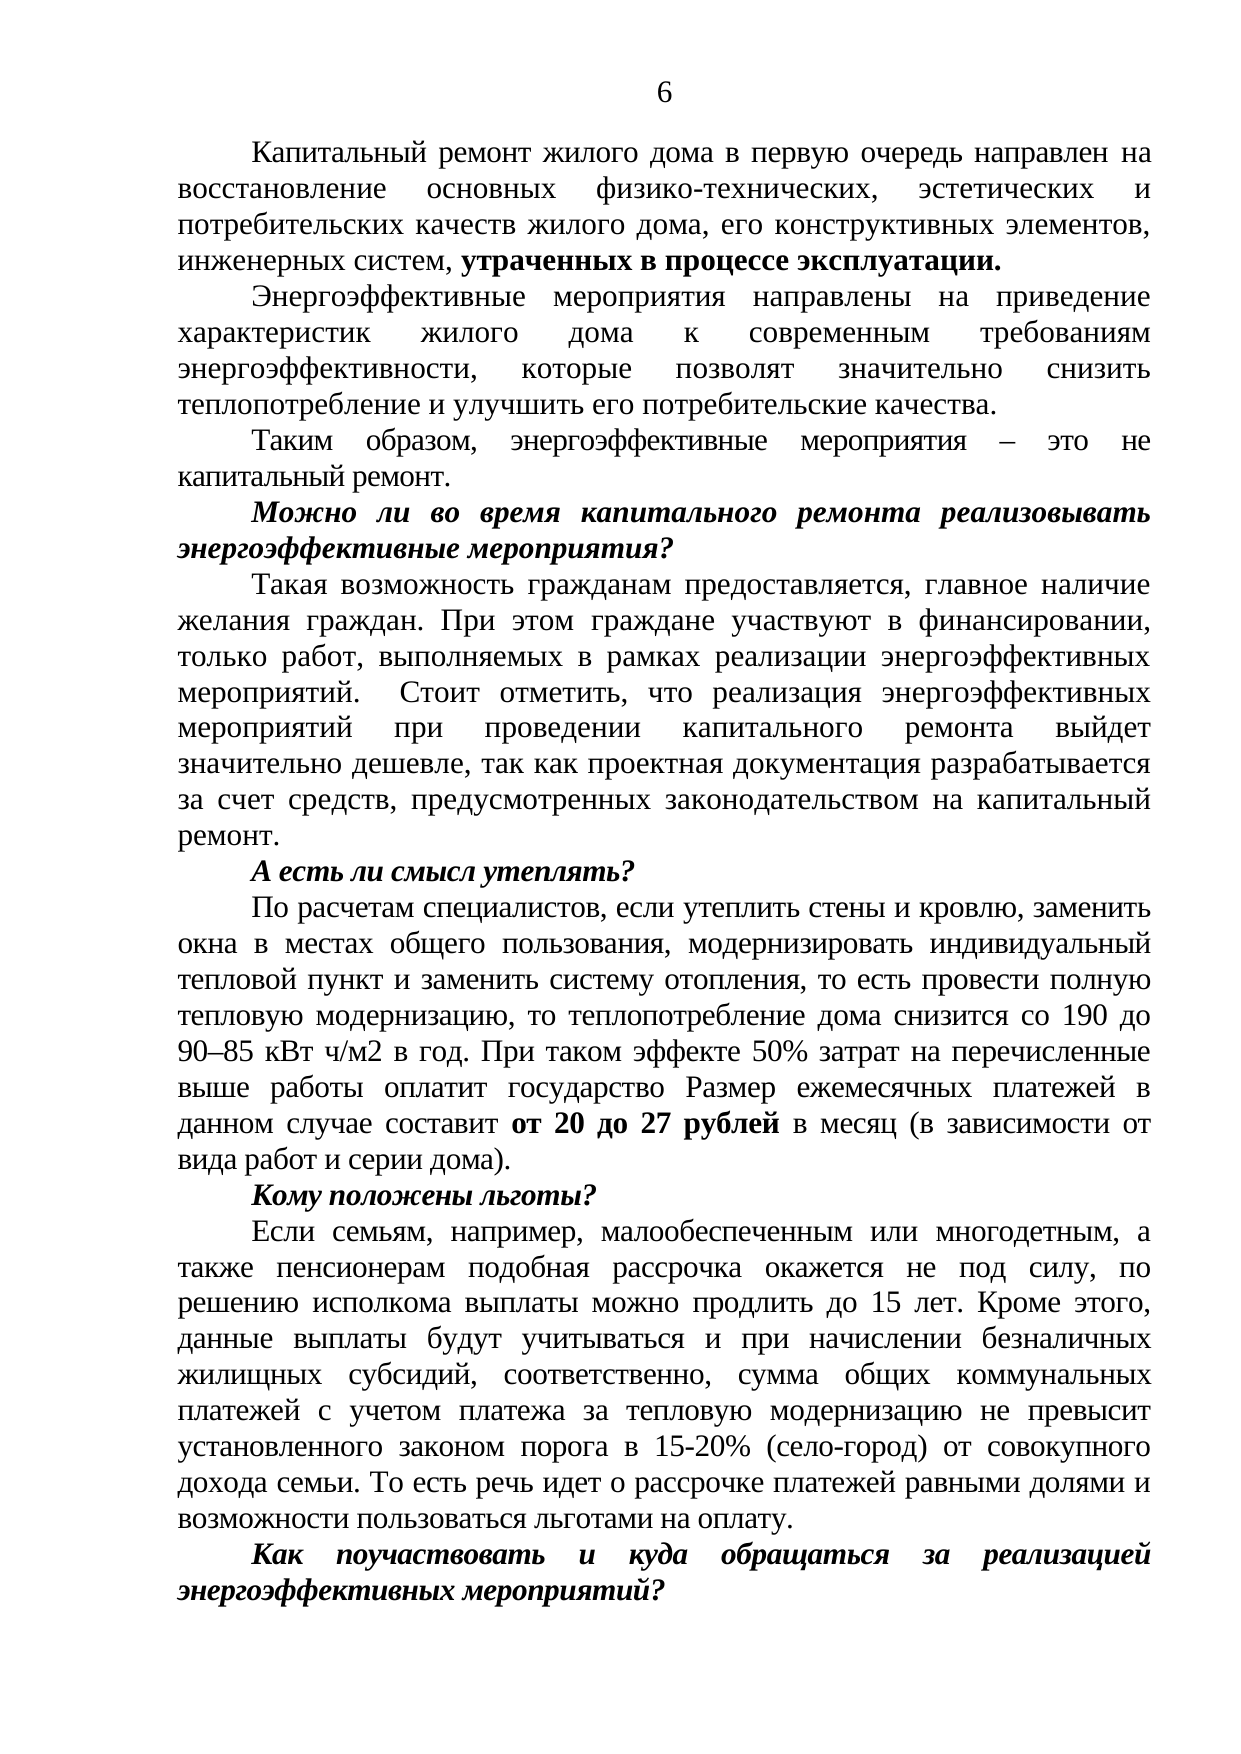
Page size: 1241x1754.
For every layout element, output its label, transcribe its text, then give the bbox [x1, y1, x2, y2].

text По расчетам специалистов, если утеплить стены и кровлю, заменить окна в местах общего пользования, модернизировать индивидуальный тепловой пункт и заменить систему отопления, то есть провести полную тепловую модернизацию, то теплопотребление дома снизится со 190 до 90–85 кВт ч/м2 в год. При таком эффекте 50% затрат на перечисленные выше работы оплатит государство Размер ежемесячных платежей в данном случае составит от 20 до 27 рублей в месяц (в зависимости от вида работ и серии дома). [177, 888, 1152, 1176]
text Кому положены льготы? [177, 1176, 1152, 1212]
text Если семьям, например, малообеспеченным или многодетным, а также пенсионерам подобная рассрочка окажется не под силу, по решению исполкома выплаты можно продлить до 15 лет. Кроме этого, данные выплаты будут учитываться и при начислении безналичных жилищных субсидий, соответственно, сумма общих коммунальных платежей с учетом платежа за тепловую модернизацию не превысит установленного законом порога в 15-20% (село-город) от совокупного дохода семьи. То есть речь идет о рассрочке платежей равными долями и возможности пользоваться льготами на оплату. [177, 1212, 1152, 1535]
text Как поучаствовать и куда обращаться за реализацией энергоэффективных мероприятий? [177, 1535, 1152, 1607]
text Такая возможность гражданам предоставляется, главное наличие желания граждан. При этом граждане участвуют в финансировании, только работ, выполняемых в рамках реализации энергоэффективных мероприятий. Стоит отметить, что реализация энергоэффективных мероприятий при проведении капитального ремонта выйдет значительно дешевле, так как проектная документация разрабатывается за счет средств, предусмотренных законодательством на капитальный ремонт. [177, 565, 1152, 852]
text Можно ли во время капитального ремонта реализовывать энергоэффективные мероприятия? [177, 493, 1152, 565]
text Таким образом, энергоэффективные мероприятия – это не капитальный ремонт. [177, 421, 1152, 493]
text Капитальный ремонт жилого дома в первую очередь направлен на восстановление основных физико-технических, эстетических и потребительских качеств жилого дома, его конструктивных элементов, инженерных систем, утраченных в процессе эксплуатации. [177, 134, 1152, 277]
text Энергоэффективные мероприятия направлены на приведение характеристик жилого дома к современным требованиям энергоэффективности, которые позволят значительно снизить теплопотребление и улучшить его потребительские качества. [177, 277, 1152, 421]
text А есть ли смысл утеплять? [177, 852, 1152, 888]
